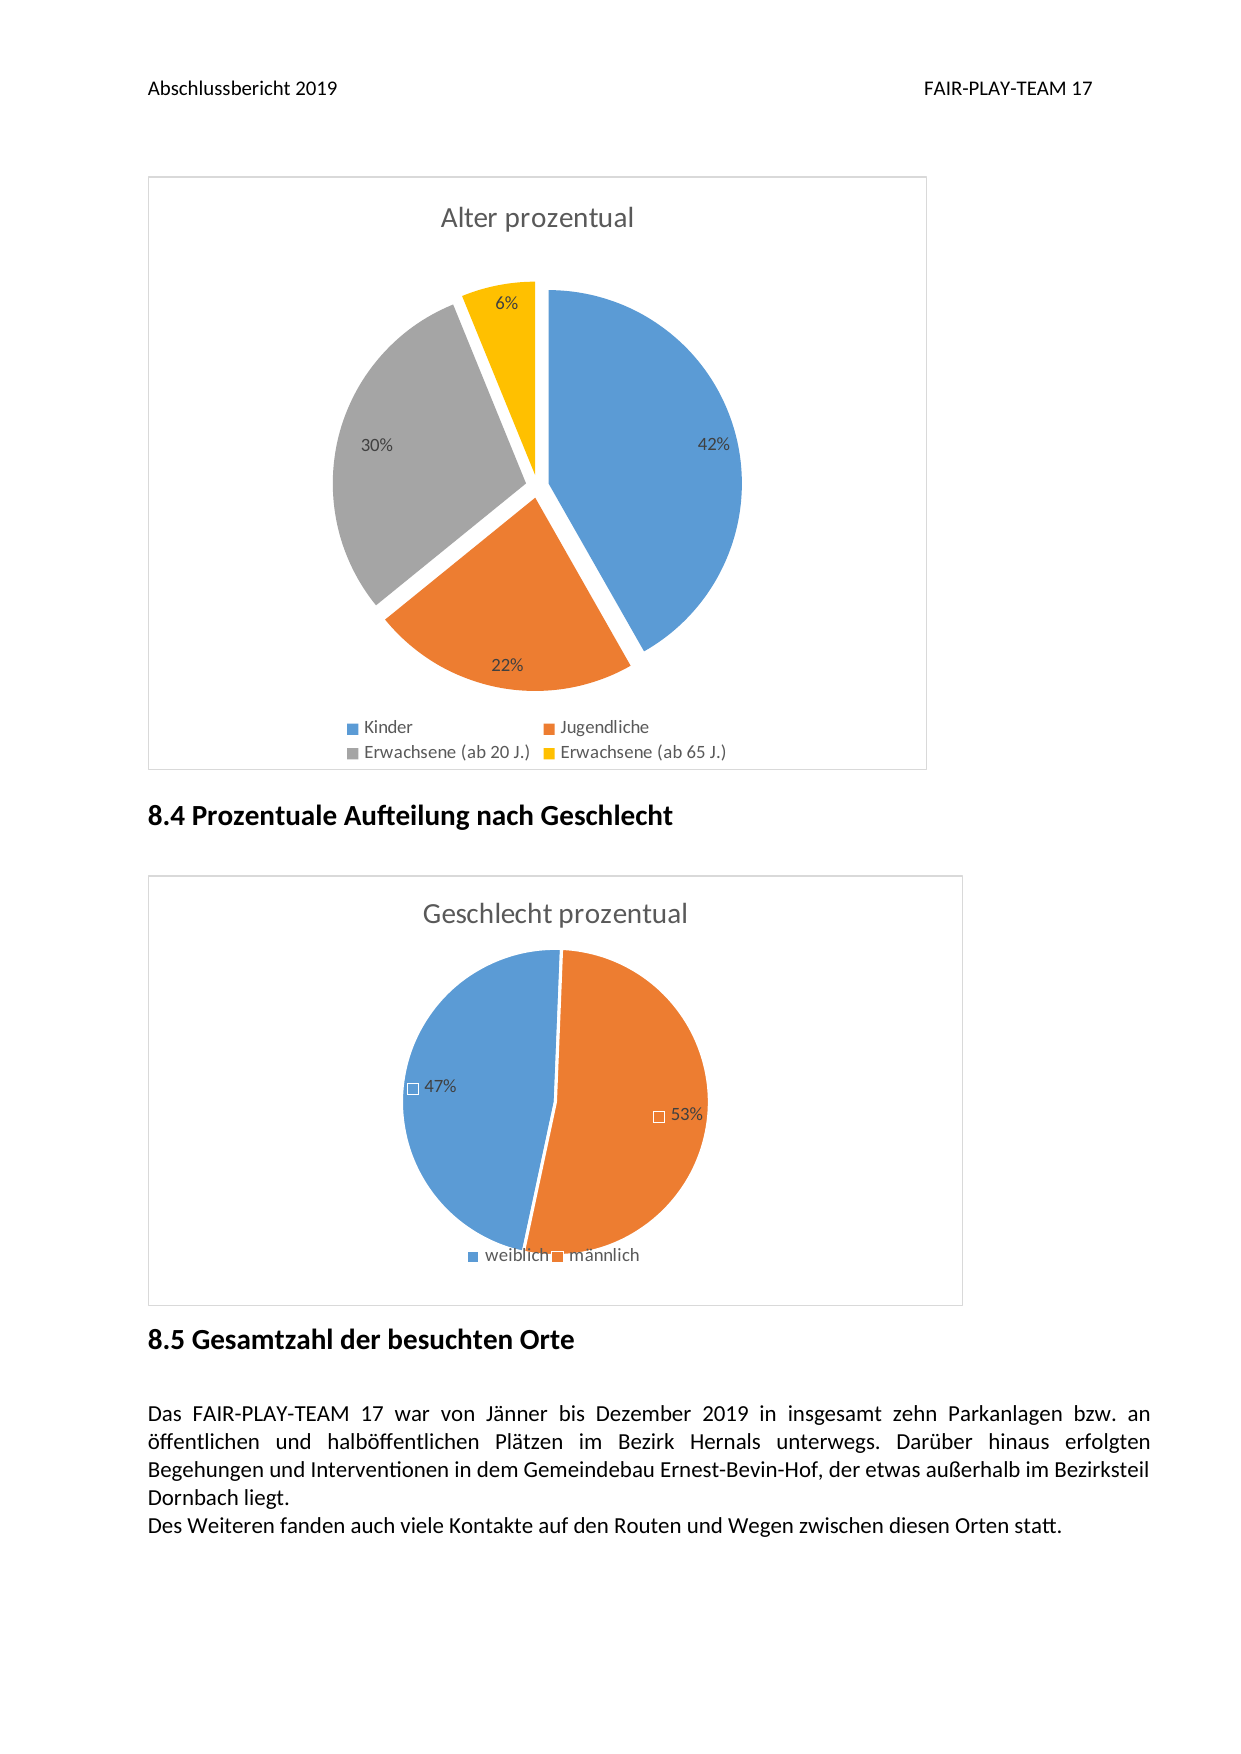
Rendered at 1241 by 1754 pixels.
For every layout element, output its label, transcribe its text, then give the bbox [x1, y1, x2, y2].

text Des Weiteren fanden auch viele Kontakte auf den Routen und Wegen zwischen diesen Orten statt. [148, 1512, 1152, 1539]
text Das FAIR-PLAY-TEAM 17 war von Jänner bis Dezember 2019 in insgesamt zehn Parkanlagen bzw. an öffentlichen und halböffentlichen Plätzen im Bezirk Hernals unterwegs. Darüber hinaus erfolgten Begehungen und Interventionen in dem Gemeindebau Ernest-Bevin-Hof, der etwas außerhalb im Bezirksteil Dornbach liegt. [148, 1399, 1152, 1512]
subtitle 8.5 Gesamtzahl der besuchten Orte [148, 1321, 1152, 1357]
subtitle 8.4 Prozentuale Aufteilung nach Geschlecht [148, 797, 1152, 833]
